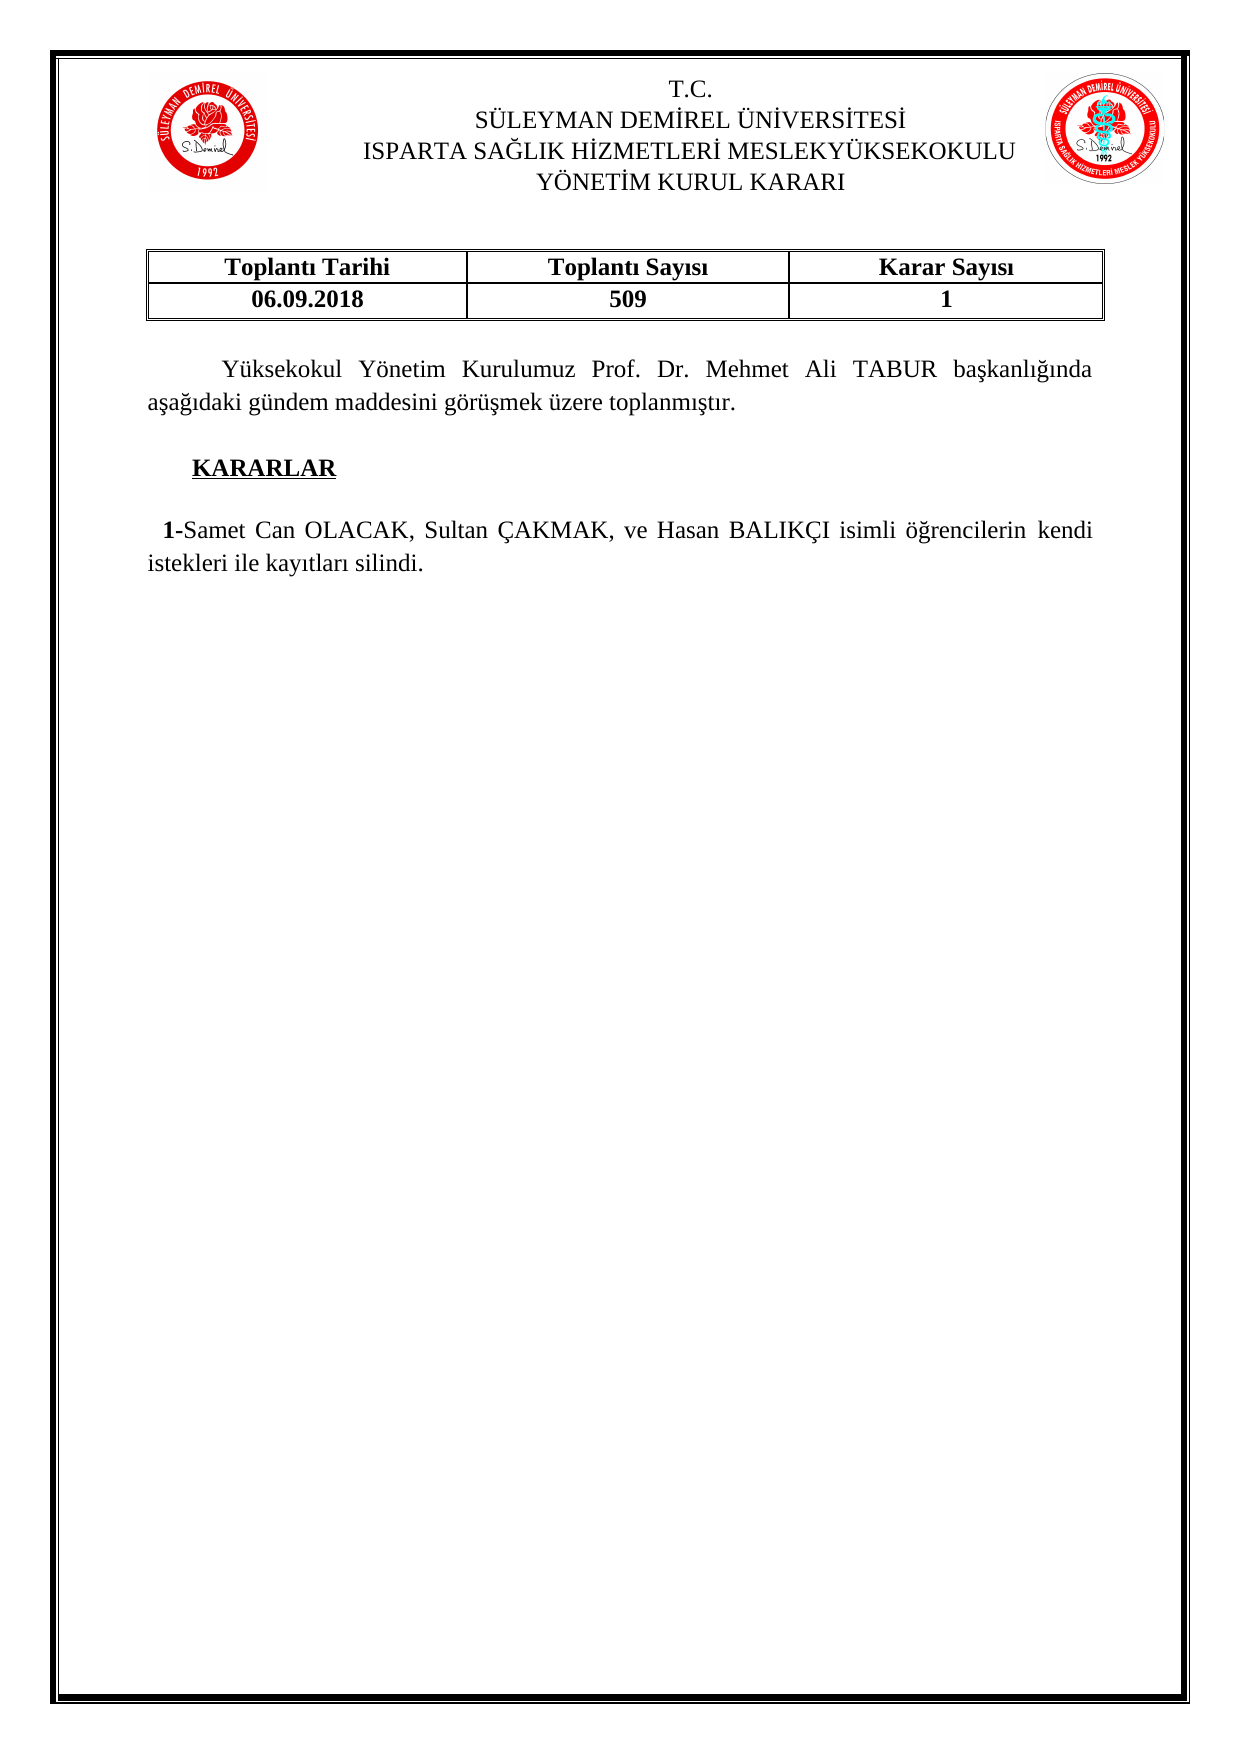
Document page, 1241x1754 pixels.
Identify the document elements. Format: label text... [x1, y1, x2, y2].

table_cell 1 [790, 284, 1102, 318]
table_cell 509 [468, 284, 788, 318]
text 1-Samet Can OLACAK, Sultan ÇAKMAK, ve Hasan BALIKÇI isimli öğrencilerin kendi istekleri ile kayıtları silindi. [147, 515, 1093, 577]
text KARARLAR [147, 453, 1093, 482]
picture [147, 73, 268, 191]
picture [1045, 73, 1165, 184]
table_header Toplantı Tarihi [149, 252, 466, 282]
table_cell 06.09.2018 [149, 284, 466, 318]
table_header Karar Sayısı [790, 252, 1102, 282]
text Yüksekokul Yönetim Kurulumuz Prof. Dr. Mehmet Ali TABUR başkanlığında aşağıdaki gündem maddesini görüşmek üzere toplanmıştır. [147, 354, 1093, 416]
table_header Toplantı Sayısı [468, 252, 788, 282]
